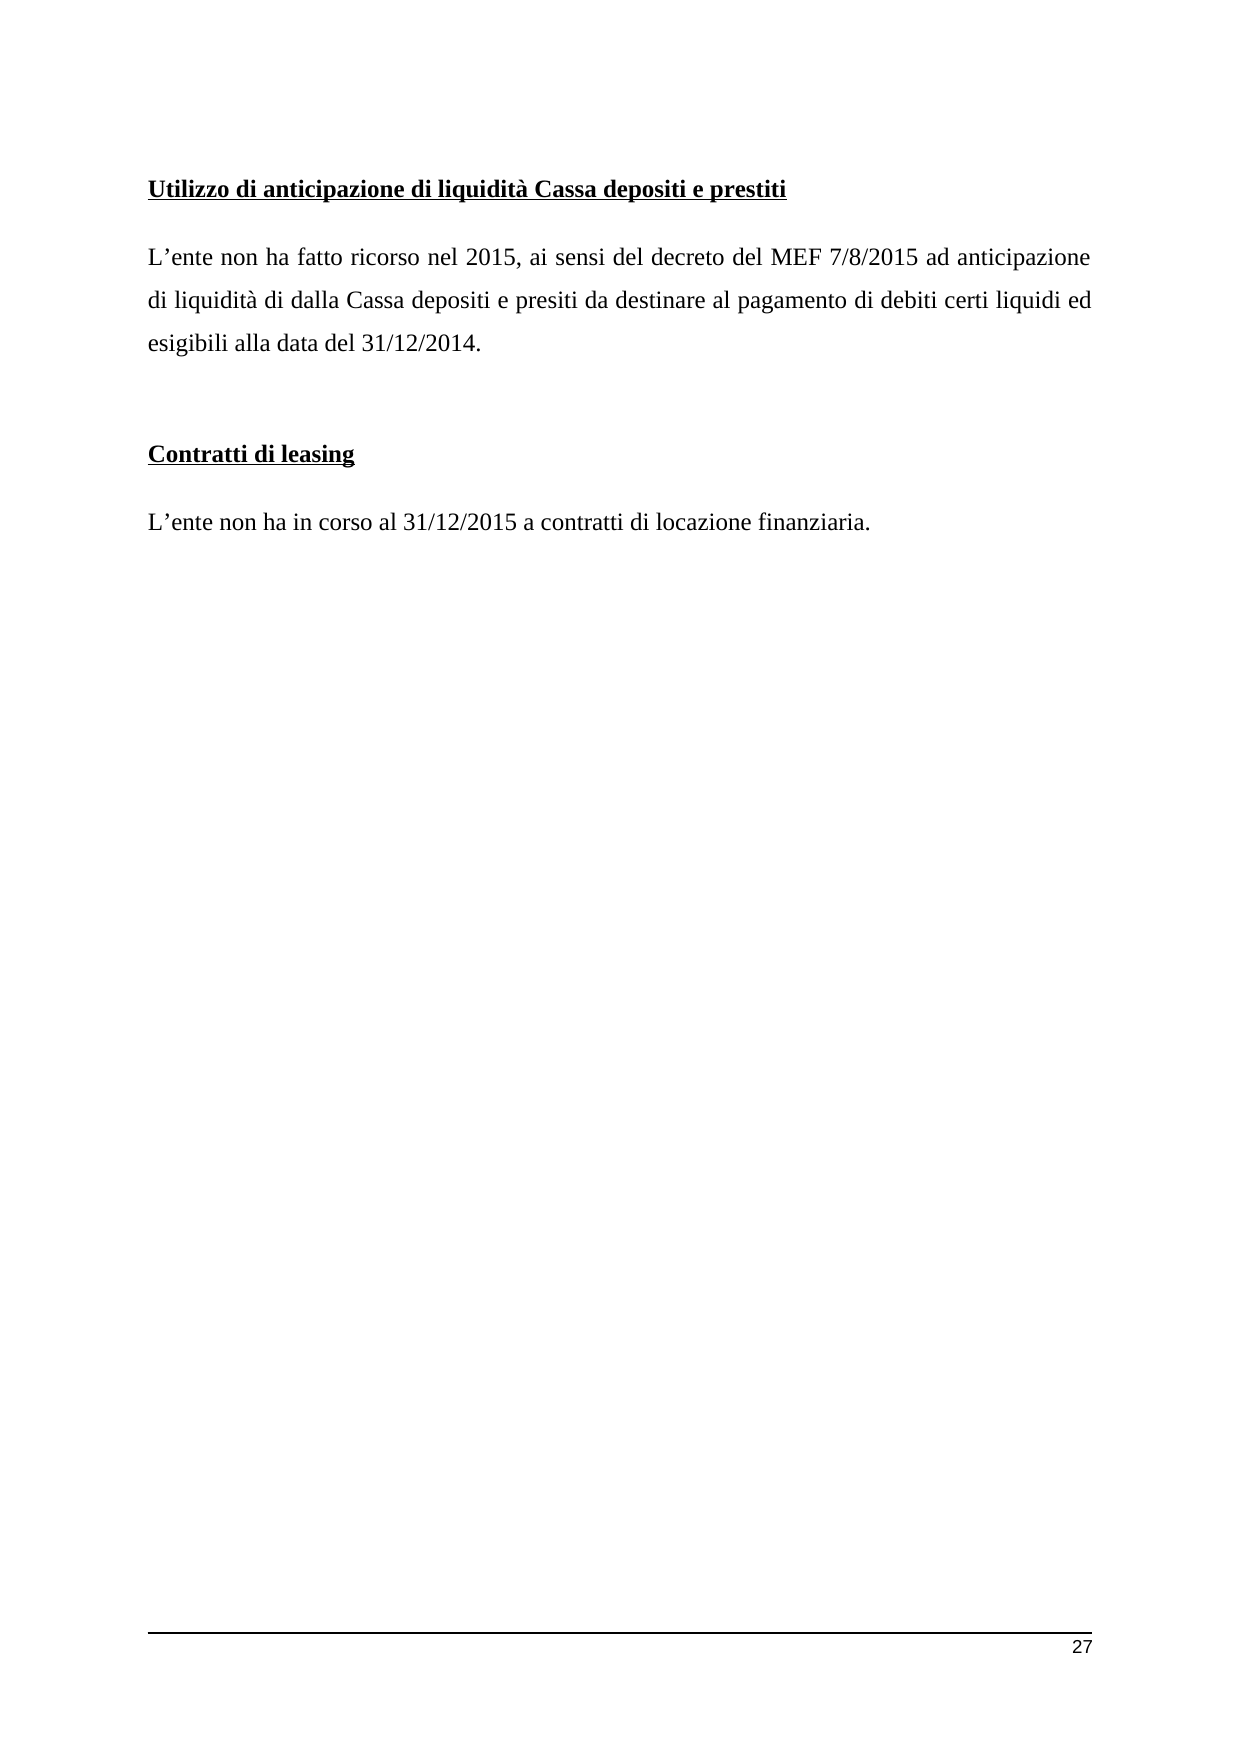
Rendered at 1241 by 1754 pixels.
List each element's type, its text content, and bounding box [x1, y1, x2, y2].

text L’ente non ha fatto ricorso nel 2015, ai sensi del decreto del MEF 7/8/2015 ad anticipazione di liquidità di dalla Cassa depositi e presiti da destinare al pagamento di debiti certi liquidi ed esigibili alla data del 31/12/2014. [148, 242, 1092, 357]
text L’ente non ha in corso al 31/12/2015 a contratti di locazione finanziaria. [148, 507, 1092, 579]
subtitle Utilizzo di anticipazione di liquidità Cassa depositi e prestiti [148, 174, 1092, 202]
subtitle Contratti di leasing [148, 439, 1092, 468]
